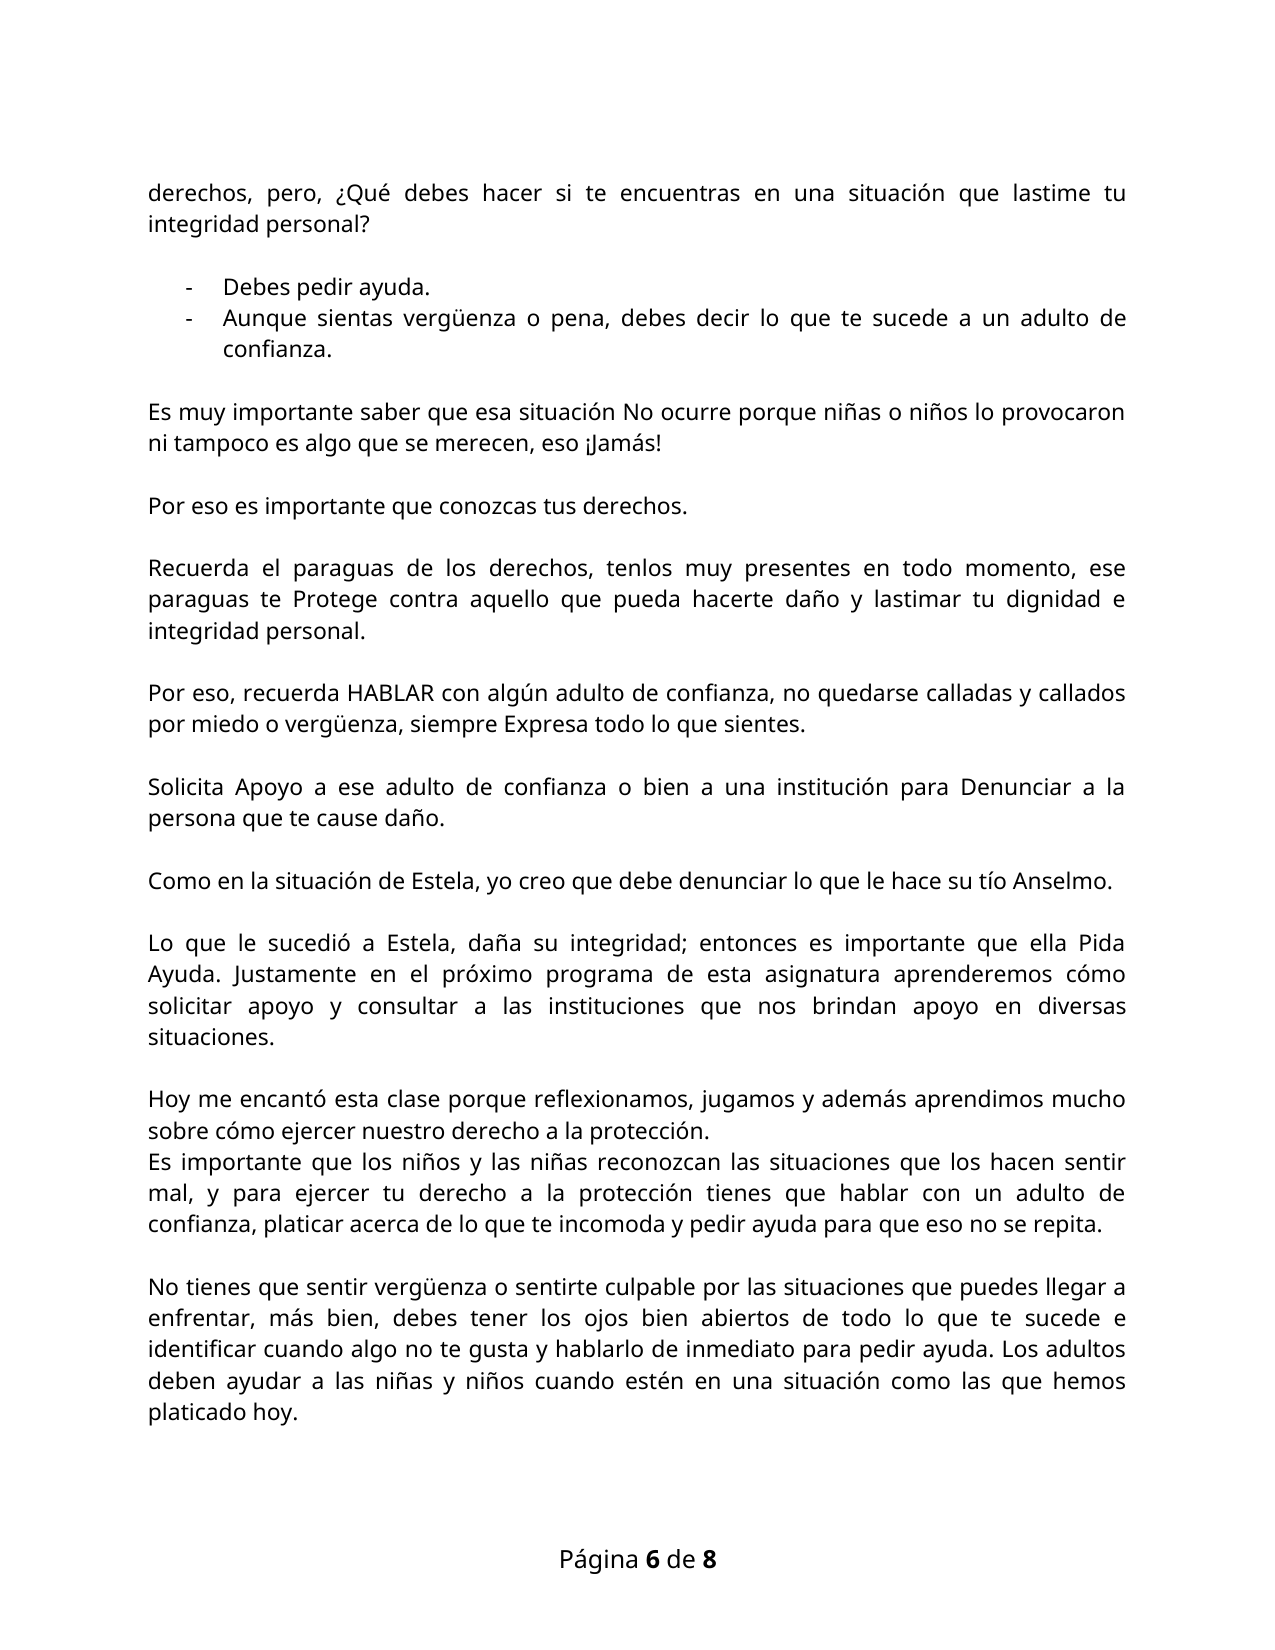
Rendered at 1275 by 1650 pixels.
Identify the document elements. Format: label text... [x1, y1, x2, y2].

text Hoy me encantó esta clase porque reflexionamos, jugamos y además aprendimos mucho sobre cómo ejercer nuestro derecho a la protección. [148, 1083, 1127, 1146]
text Es importante que los niños y las niñas reconozcan las situaciones que los hacen sentir mal, y para ejercer tu derecho a la protección tienes que hablar con un adulto de confianza, platicar acerca de lo que te incomoda y pedir ayuda para que eso no se repita. [148, 1146, 1127, 1240]
text Recuerda el paraguas de los derechos, tenlos muy presentes en todo momento, ese paraguas te Protege contra aquello que pueda hacerte daño y lastimar tu dignidad e integridad personal. [148, 552, 1127, 646]
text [148, 177, 1127, 240]
list Aunque sientas vergüenza o pena, debes decir lo que te sucede a un adulto de confianza. [185, 302, 1127, 365]
text Como en la situación de Estela, yo creo que debe denunciar lo que le hace su tío Anselmo. [148, 865, 1127, 896]
text No tienes que sentir vergüenza o sentirte culpable por las situaciones que puedes llegar a enfrentar, más bien, debes tener los ojos bien abiertos de todo lo que te sucede e identificar cuando algo no te gusta y hablarlo de inmediato para pedir ayuda. Los adultos deben ayudar a las niñas y niños cuando estén en una situación como las que hemos platicado hoy. [148, 1271, 1127, 1427]
text Lo que le sucedió a Estela, daña su integridad; entonces es importante que ella Pida Ayuda. Justamente en el próximo programa de esta asignatura aprenderemos cómo solicitar apoyo y consultar a las instituciones que nos brindan apoyo en diversas situaciones. [148, 927, 1127, 1052]
text Solicita Apoyo a ese adulto de confianza o bien a una institución para Denunciar a la persona que te cause daño. [148, 771, 1127, 833]
text Es muy importante saber que esa situación No ocurre porque niñas o niños lo provocaron ni tampoco es algo que se merecen, eso ¡Jamás! [148, 396, 1127, 458]
list Debes pedir ayuda. [185, 271, 1127, 302]
text Por eso es importante que conozcas tus derechos. [148, 490, 1127, 521]
text Por eso, recuerda HABLAR con algún adulto de confianza, no quedarse calladas y callados por miedo o vergüenza, siempre Expresa todo lo que sientes. [148, 677, 1127, 740]
